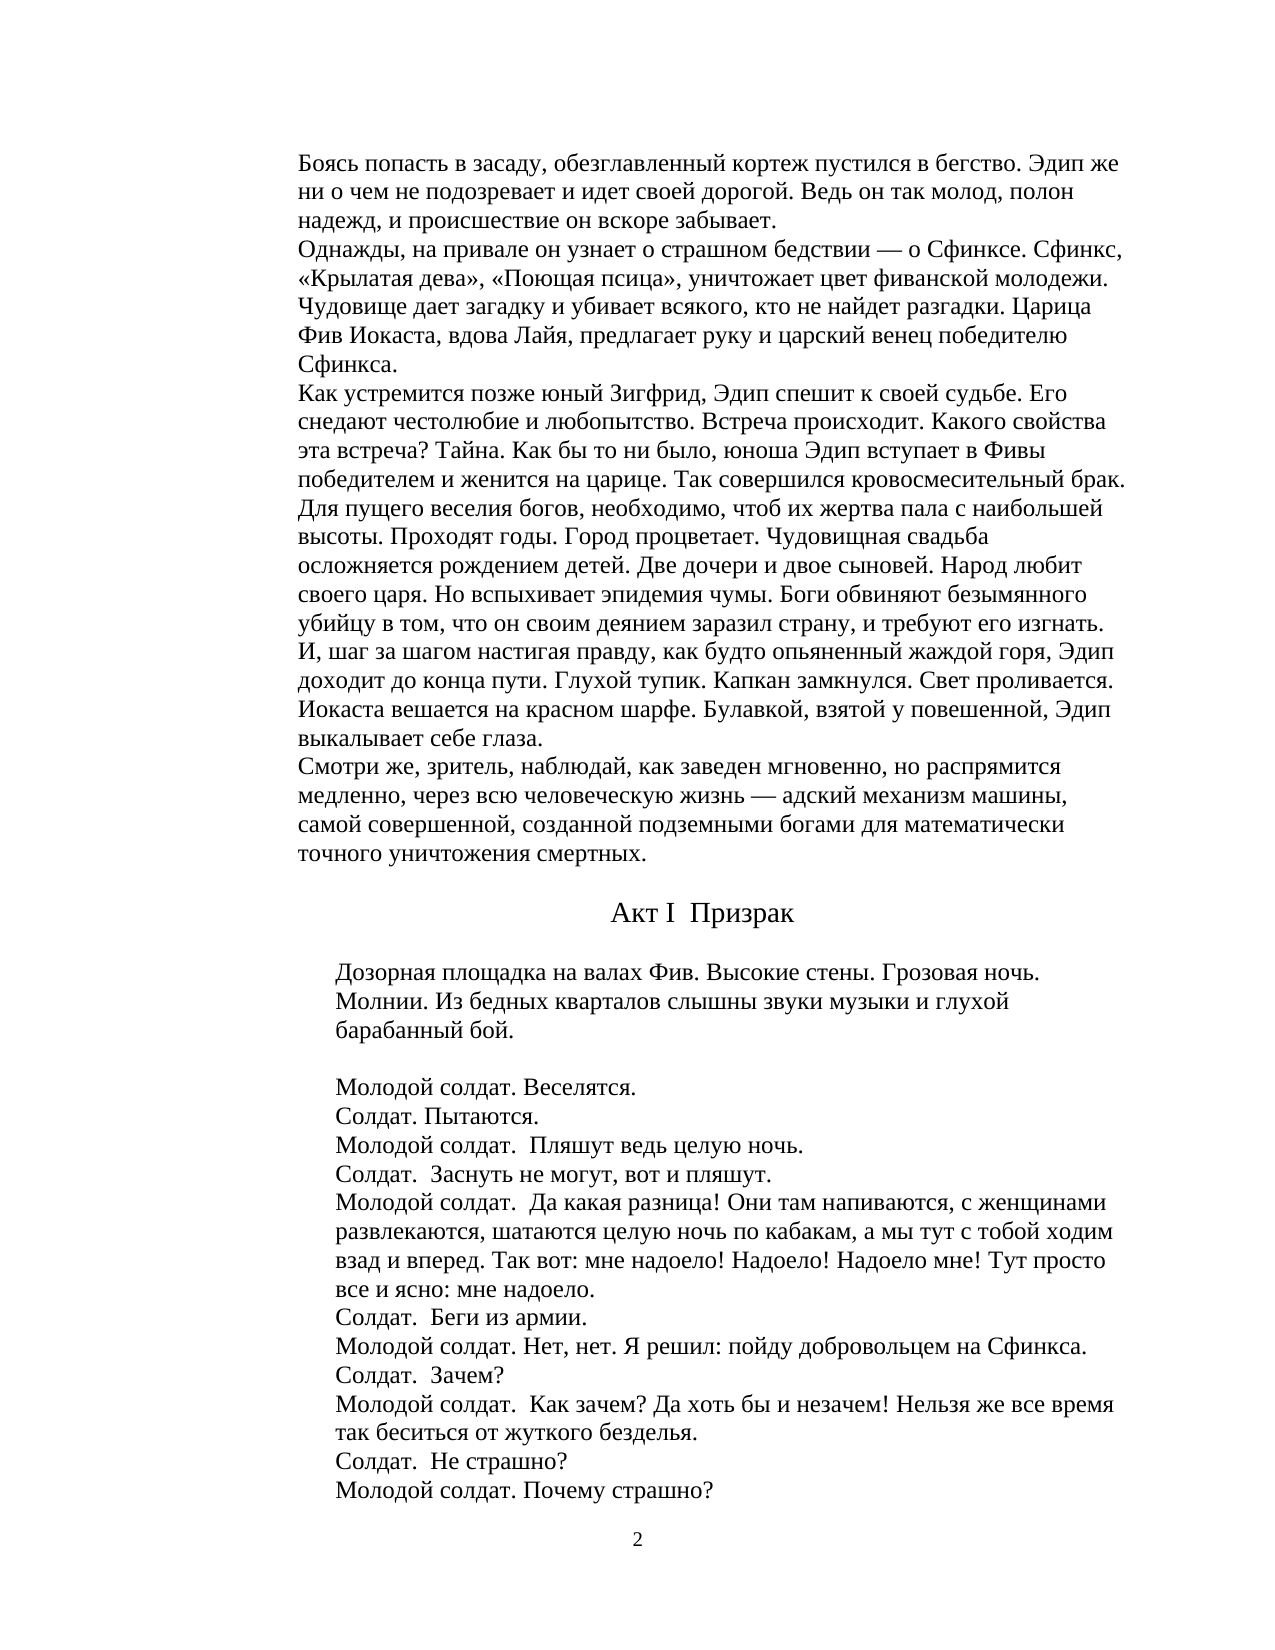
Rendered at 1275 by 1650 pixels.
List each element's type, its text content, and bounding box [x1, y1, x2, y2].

text Акт I Призрак [335, 895, 1127, 929]
text Солдат. Не страшно? [335, 1446, 1127, 1475]
text Молодой солдат. Как зачем? Да хоть бы и незачем! Нельзя же все время так беситься от жуткого безделья. [335, 1389, 1127, 1446]
text Молодой солдат. Да какая разница! Они там напиваются, с женщинами развлекаются, шатаются целую ночь по кабакам, а мы тут с тобой ходим взад и вперед. Так вот: мне надоело! Надоело! Надоело мне! Тут просто все и ясно: мне надоело. [335, 1187, 1127, 1302]
text Как устремится позже юный Зигфрид, Эдип спешит к своей судьбе. Его снедают честолюбие и любопытство. Встреча происходит. Какого свойства эта встреча? Тайна. Как бы то ни было, юноша Эдип вступает в Фивы победителем и женится на царице. Так совершился кровосмесительный брак. [298, 378, 1127, 493]
text Для пущего веселия богов, необходимо, чтоб их жертва пала с наибольшей высоты. Проходят годы. Город процветает. Чудовищная свадьба осложняется рождением детей. Две дочери и двое сыновей. Народ любит своего царя. Но вспыхивает эпидемия чумы. Боги обвиняют безымянного убийцу в том, что он своим деянием заразил страну, и требуют его изгнать. И, шаг за шагом настигая правду, как будто опьяненный жаждой горя, Эдип доходит до конца пути. Глухой тупик. Капкан замкнулся. Свет проливается. Иокаста вешается на красном шарфе. Булавкой, взятой у повешенной, Эдип выкалывает себе глаза. [298, 493, 1127, 751]
text Солдат. Заснуть не могут, вот и пляшут. [335, 1159, 1127, 1187]
text Однажды, на привале он узнает о страшном бедствии — о Сфинксе. Сфинкс, «Крылатая дева», «Поющая псица», уничтожает цвет фиванской молодежи. Чудовище дает загадку и убивает всякого, кто не найдет разгадки. Царица Фив Иокаста, вдова Лайя, предлагает руку и царский венец победителю Сфинкса. [298, 234, 1127, 378]
text Дозорная площадка на валах Фив. Высокие стены. Грозовая ночь. Молнии. Из бедных кварталов слышны звуки музыки и глухой барабанный бой. [335, 957, 1127, 1044]
text Молодой солдат. Веселятся. [335, 1072, 1127, 1101]
text Солдат. Беги из армии. [335, 1302, 1127, 1331]
text Боясь попасть в засаду, обезглавленный кортеж пустился в бегство. Эдип же ни о чем не подозревает и идет своей дорогой. Ведь он так молод, полон надежд, и происшествие он вскоре забывает. [298, 148, 1127, 234]
text Молодой солдат. Пляшут ведь целую ночь. [335, 1130, 1127, 1159]
text Солдат. Зачем? [335, 1360, 1127, 1389]
text Молодой солдат. Нет, нет. Я решил: пойду добровольцем на Сфинкса. [335, 1331, 1127, 1360]
text Смотри же, зритель, наблюдай, как заведен мгновенно, но распрямится медленно, через всю человеческую жизнь — адский механизм машины, самой совершенной, созданной подземными богами для математически точного уничтожения смертных. [298, 751, 1127, 866]
text Солдат. Пытаются. [335, 1101, 1127, 1130]
text Молодой солдат. Почему страшно? [335, 1475, 1127, 1504]
